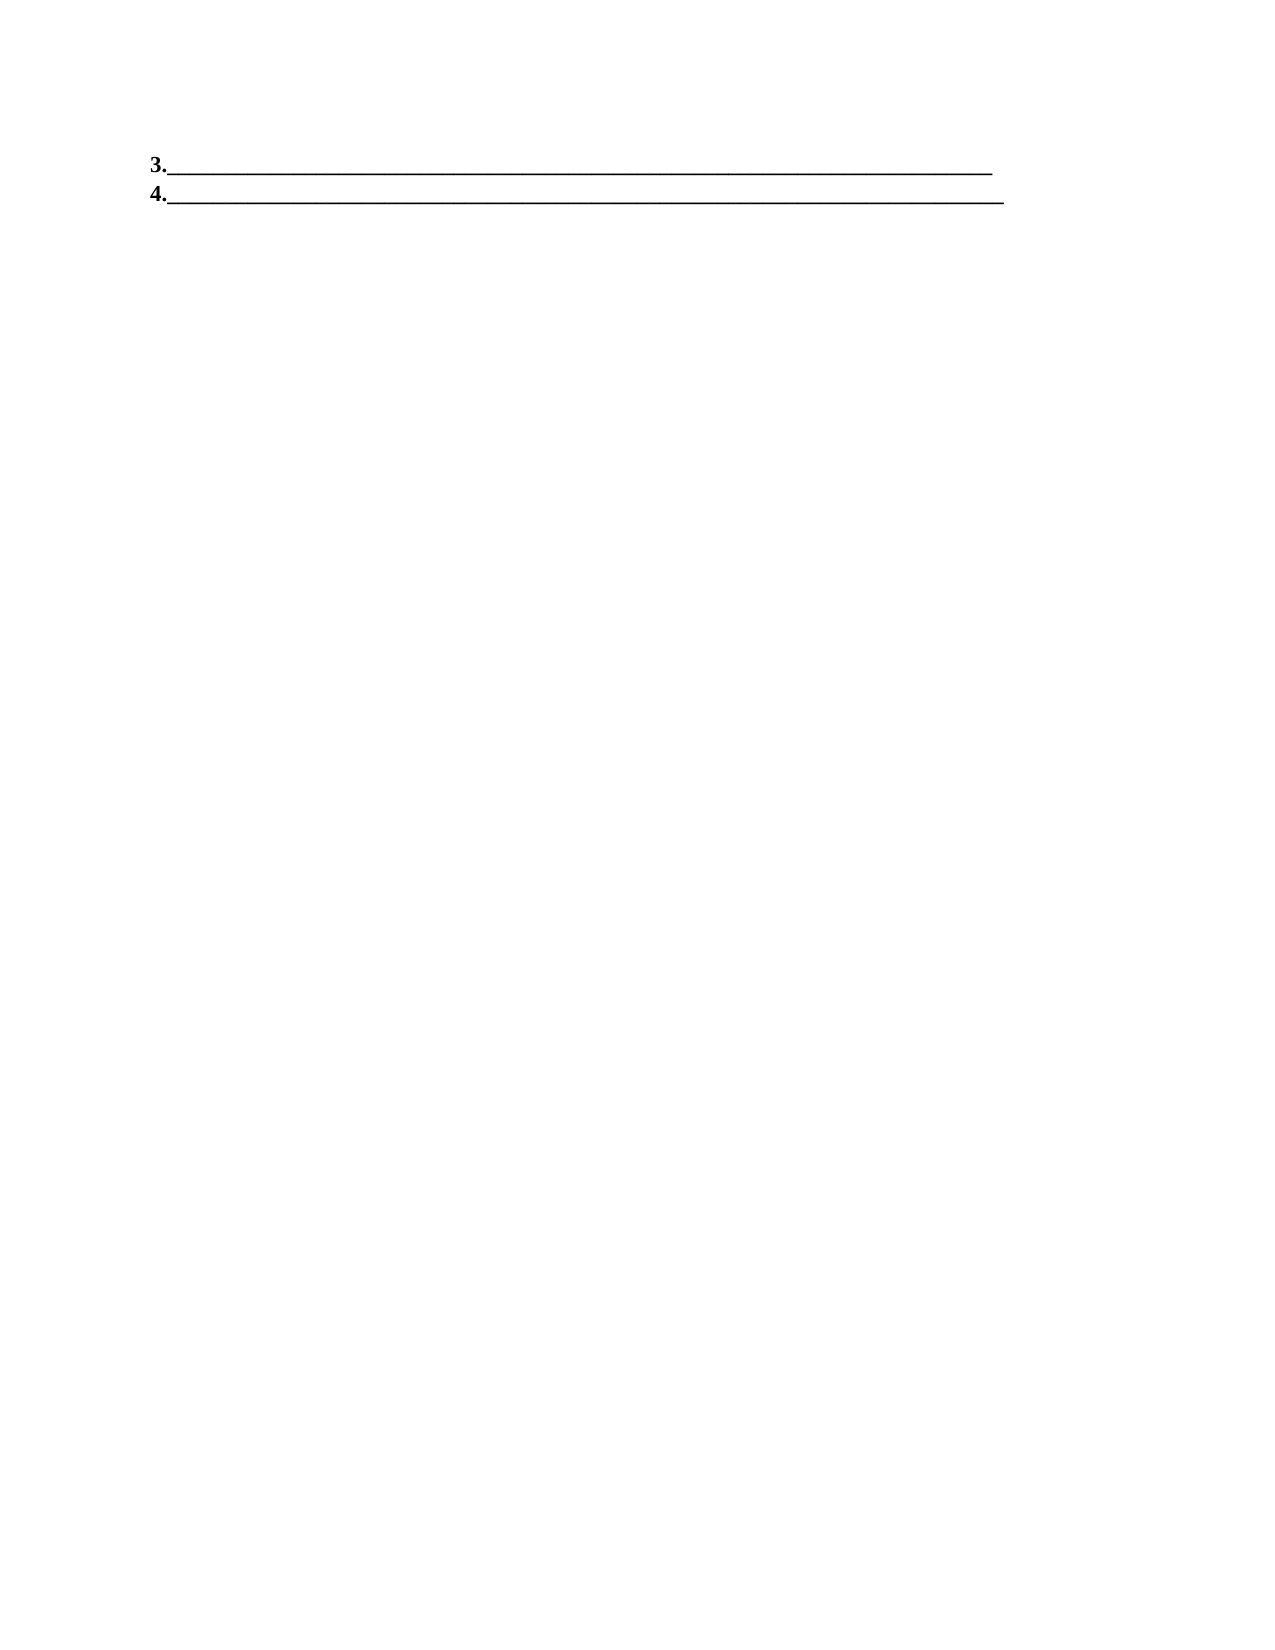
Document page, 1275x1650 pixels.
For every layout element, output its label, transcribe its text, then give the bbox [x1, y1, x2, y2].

text 3.________________________________________________________________________ [150, 150, 1125, 179]
text 4._________________________________________________________________________ [150, 179, 1125, 207]
